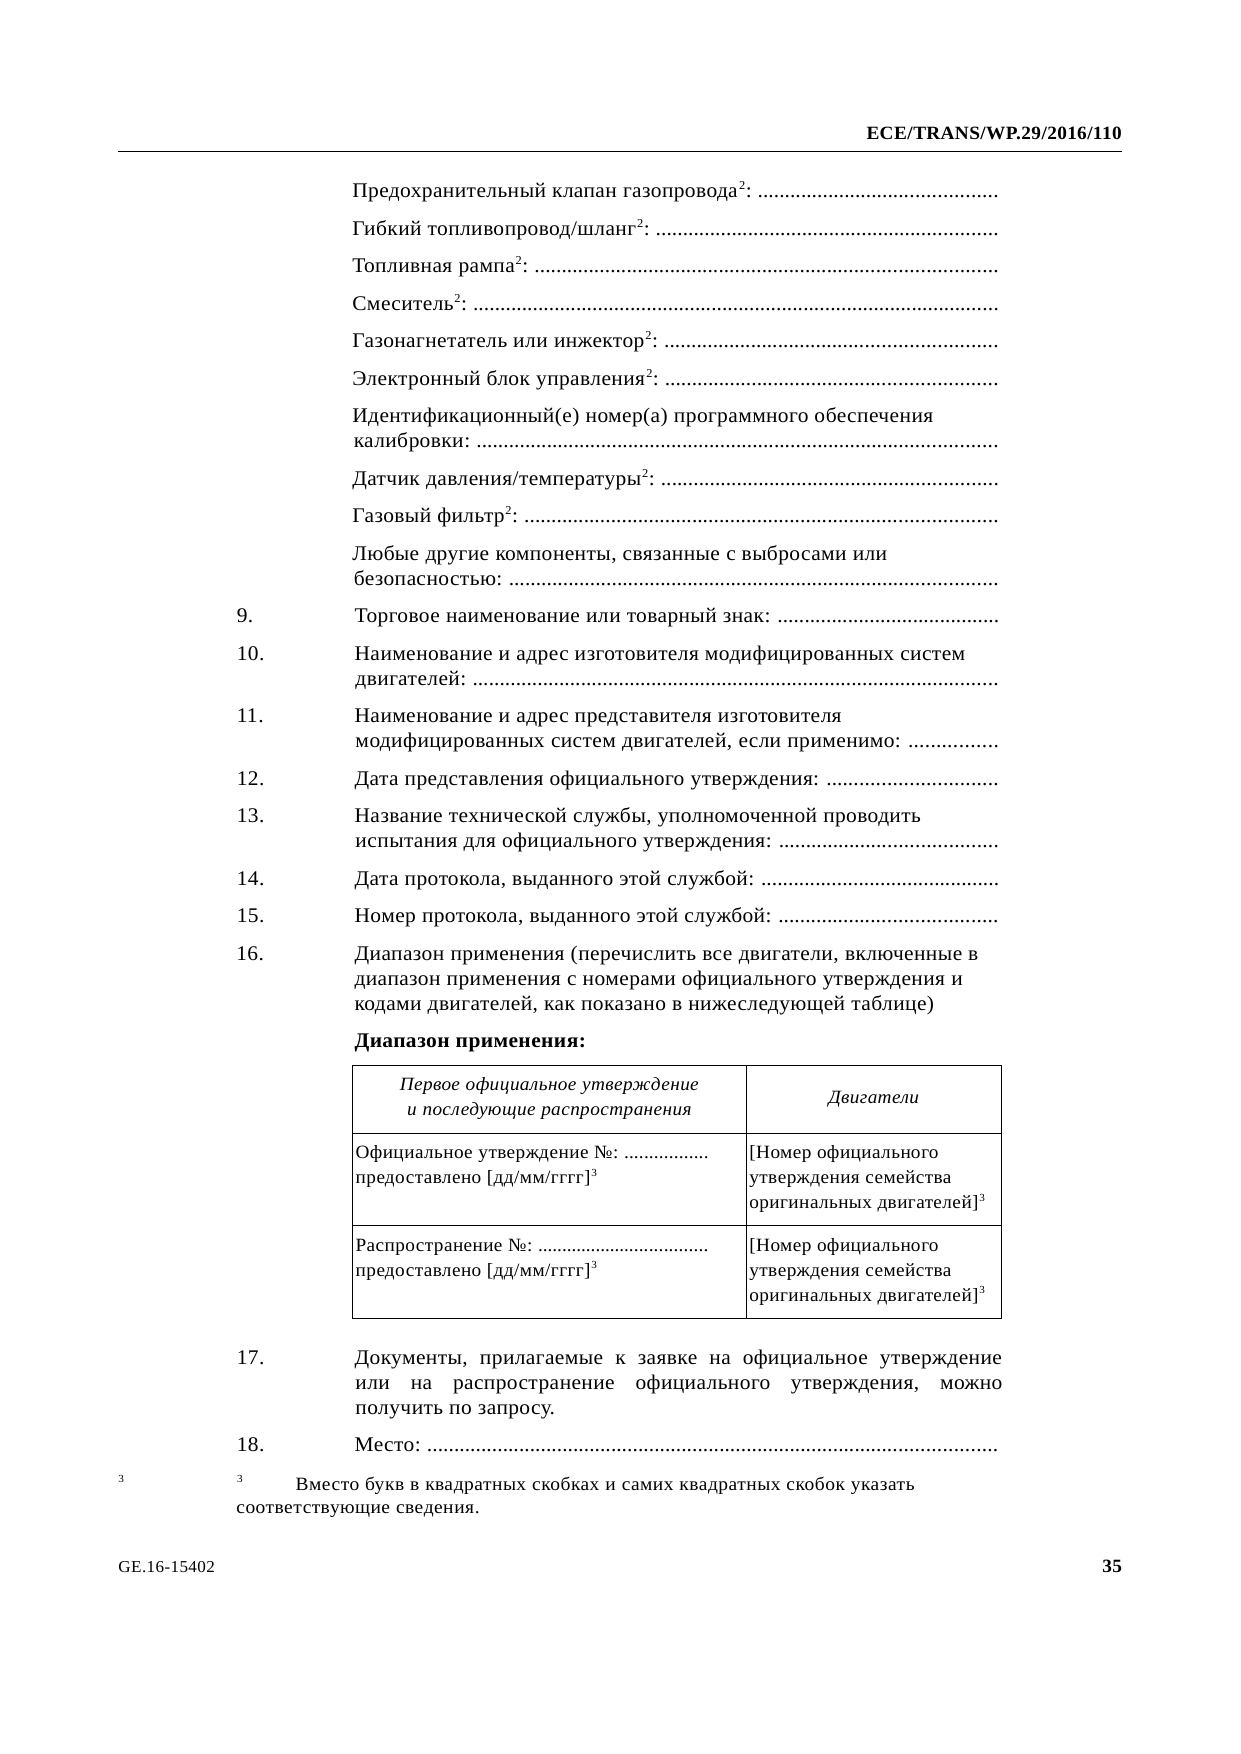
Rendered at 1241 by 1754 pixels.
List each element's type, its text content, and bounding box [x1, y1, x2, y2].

text 18. Место: [237, 1431, 1003, 1456]
text 10. Наименование и адрес изготовителя модифицированных систем двигателей: [237, 640, 1003, 690]
table_header Первое официальное утверждение и последующие распространения [353, 1066, 746, 1132]
text 15. Номер протокола, выданного этой службой: [237, 902, 1003, 927]
table_cell Распространение №: предоставлено [дд/мм/гггг]3 [353, 1226, 746, 1318]
text 16. Диапазон применения (перечислить все двигатели, включенные в диапазон применения с номерами официального утверждения и кодами двигателей, как показано в нижеследующей таблице) [236, 940, 1004, 1015]
text Топливная рампа2: [352, 252, 1003, 277]
table_cell [Номер официального утверждения семейства оригинальных двигателей]3 [747, 1226, 1001, 1318]
text Электронный блок управления2: [352, 365, 1003, 390]
table_cell Официальное утверждение №: предоставлено [дд/мм/гггг]3 [353, 1134, 746, 1225]
text 12. Дата представления официального утверждения: [237, 765, 1003, 790]
text Смеситель2: [352, 290, 1003, 315]
table_header Двигатели [747, 1066, 1001, 1132]
text 17. Документы, прилагаемые к заявке на официальное утверждение или на распространение официального утверждения, можно получить по запросу. [237, 1344, 1003, 1419]
text 13. Название технической службы, уполномоченной проводить испытания для официального утверждения: [237, 802, 1003, 852]
text Идентификационный(е) номер(а) программного обеспечения калибровки: [352, 402, 1003, 452]
text Любые другие компоненты, связанные с выбросами или безопасностью: [352, 540, 1003, 590]
text Предохранительный клапан газопровода2: [352, 177, 1003, 202]
table_cell [Номер официального утверждения семейства оригинальных двигателей]3 [747, 1134, 1001, 1225]
text Газонагнетатель или инжектор2: [352, 327, 1003, 352]
text Газовый фильтр2: [352, 502, 1003, 527]
text 14. Дата протокола, выданного этой службой: [237, 865, 1003, 890]
text Гибкий топливопровод/шланг2: [352, 215, 1003, 240]
text Датчик давления/температуры2: [352, 465, 1003, 490]
text Диапазон применения: [236, 1027, 1004, 1052]
text 11. Наименование и адрес представителя изготовителя модифицированных систем двигателей, если применимо: [237, 702, 1003, 752]
text 9. Торговое наименование или товарный знак: [237, 602, 1003, 627]
